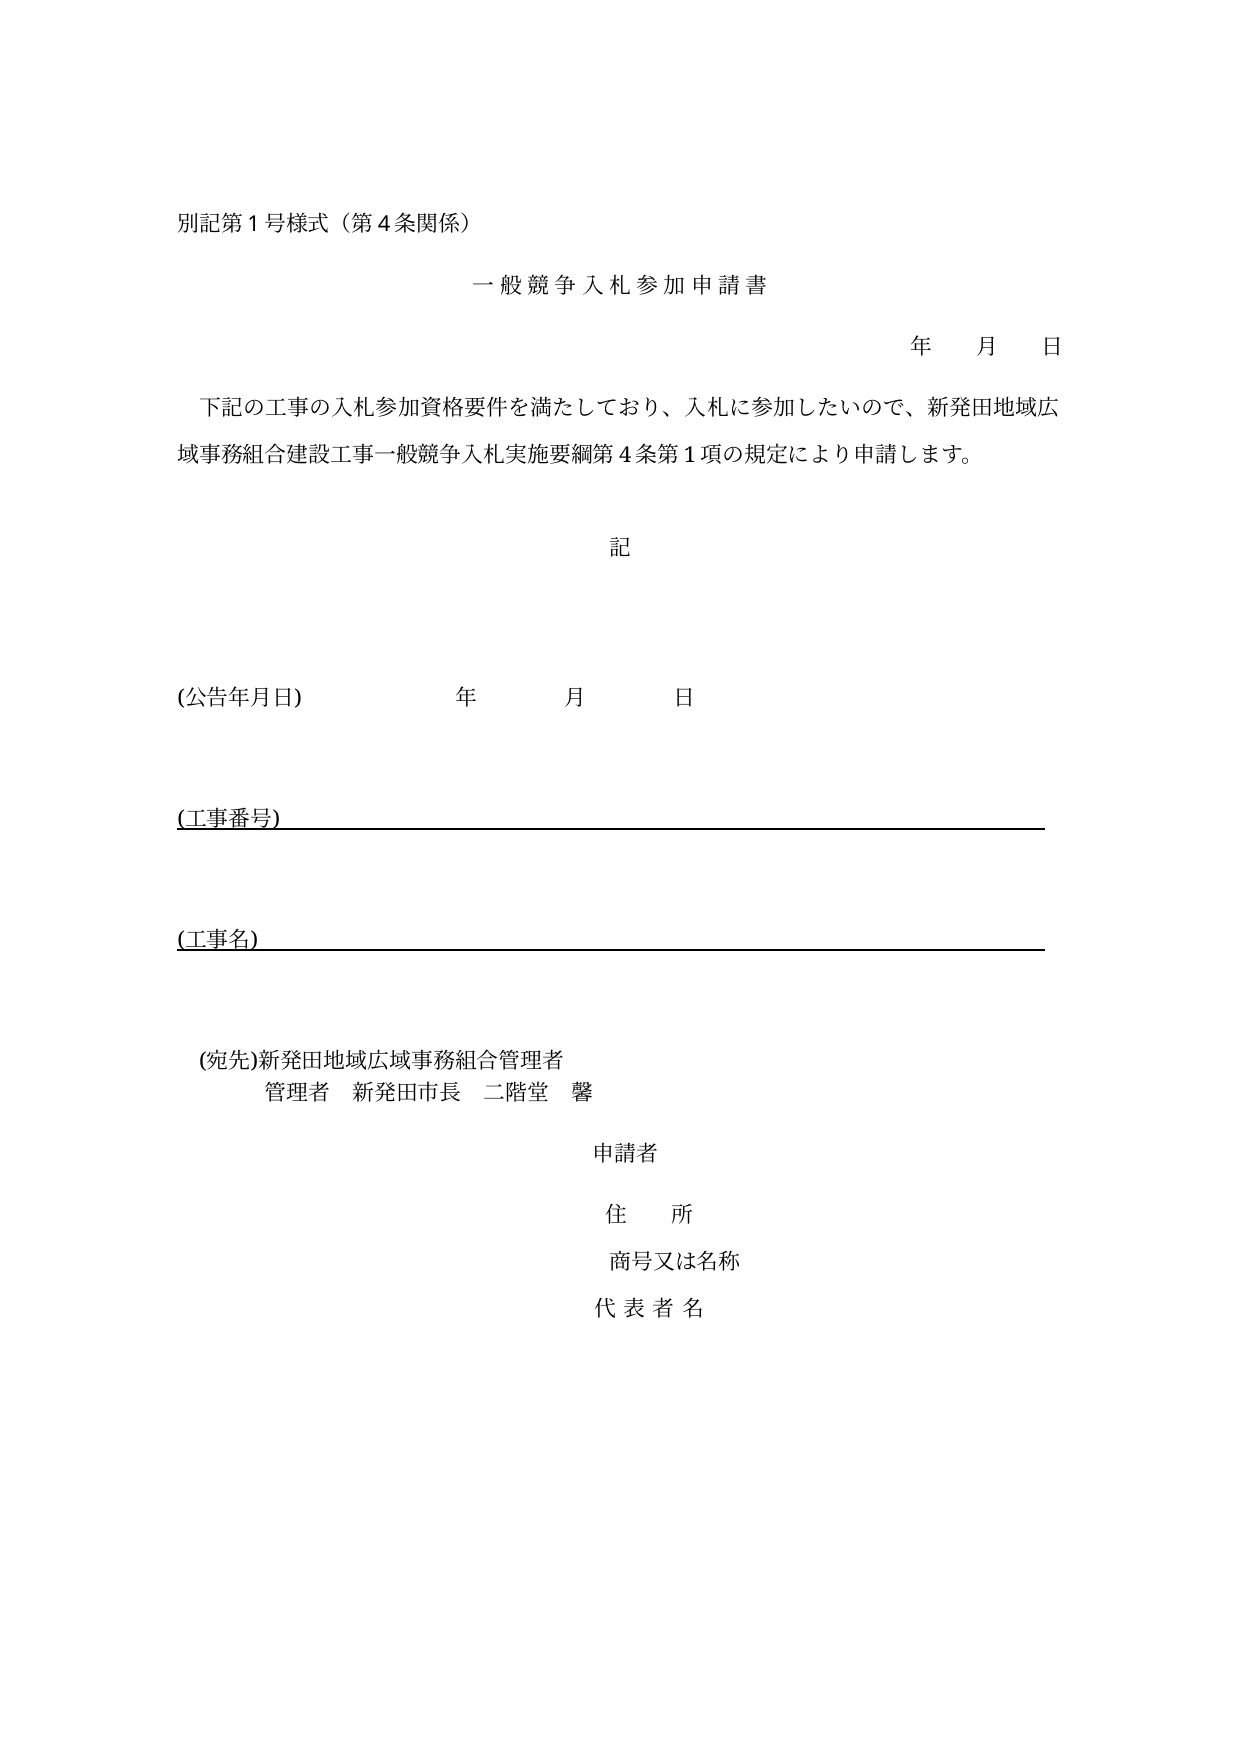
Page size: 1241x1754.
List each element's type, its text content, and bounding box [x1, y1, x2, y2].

text 管理者 新発田市長 二階堂 馨 [177, 1075, 1063, 1106]
text (工事名) [177, 922, 1063, 954]
text 年 月 日 [177, 329, 1063, 361]
text 下記の工事の入札参加資格要件を満たしており、入札に参加したいので、新発田地域広域事務組合建設工事一般競争入札実施要綱第4条第1項の規定により申請します。 [177, 391, 1063, 469]
text 一般競争入札参加申請書 [177, 268, 1063, 299]
text 商号又は名称 [177, 1244, 976, 1276]
text 別記第1号様式（第4条関係） [177, 207, 1063, 238]
text 申請者 [177, 1136, 1063, 1167]
text 住所 [605, 1197, 842, 1229]
text (公告年月日) 年 月 日 [177, 680, 1063, 712]
text 代表者名 [177, 1292, 917, 1323]
text (宛先)新発田地域広域事務組合管理者 [177, 1043, 1063, 1075]
text (工事番号) [177, 801, 1063, 833]
subtitle 記 [177, 530, 1063, 561]
